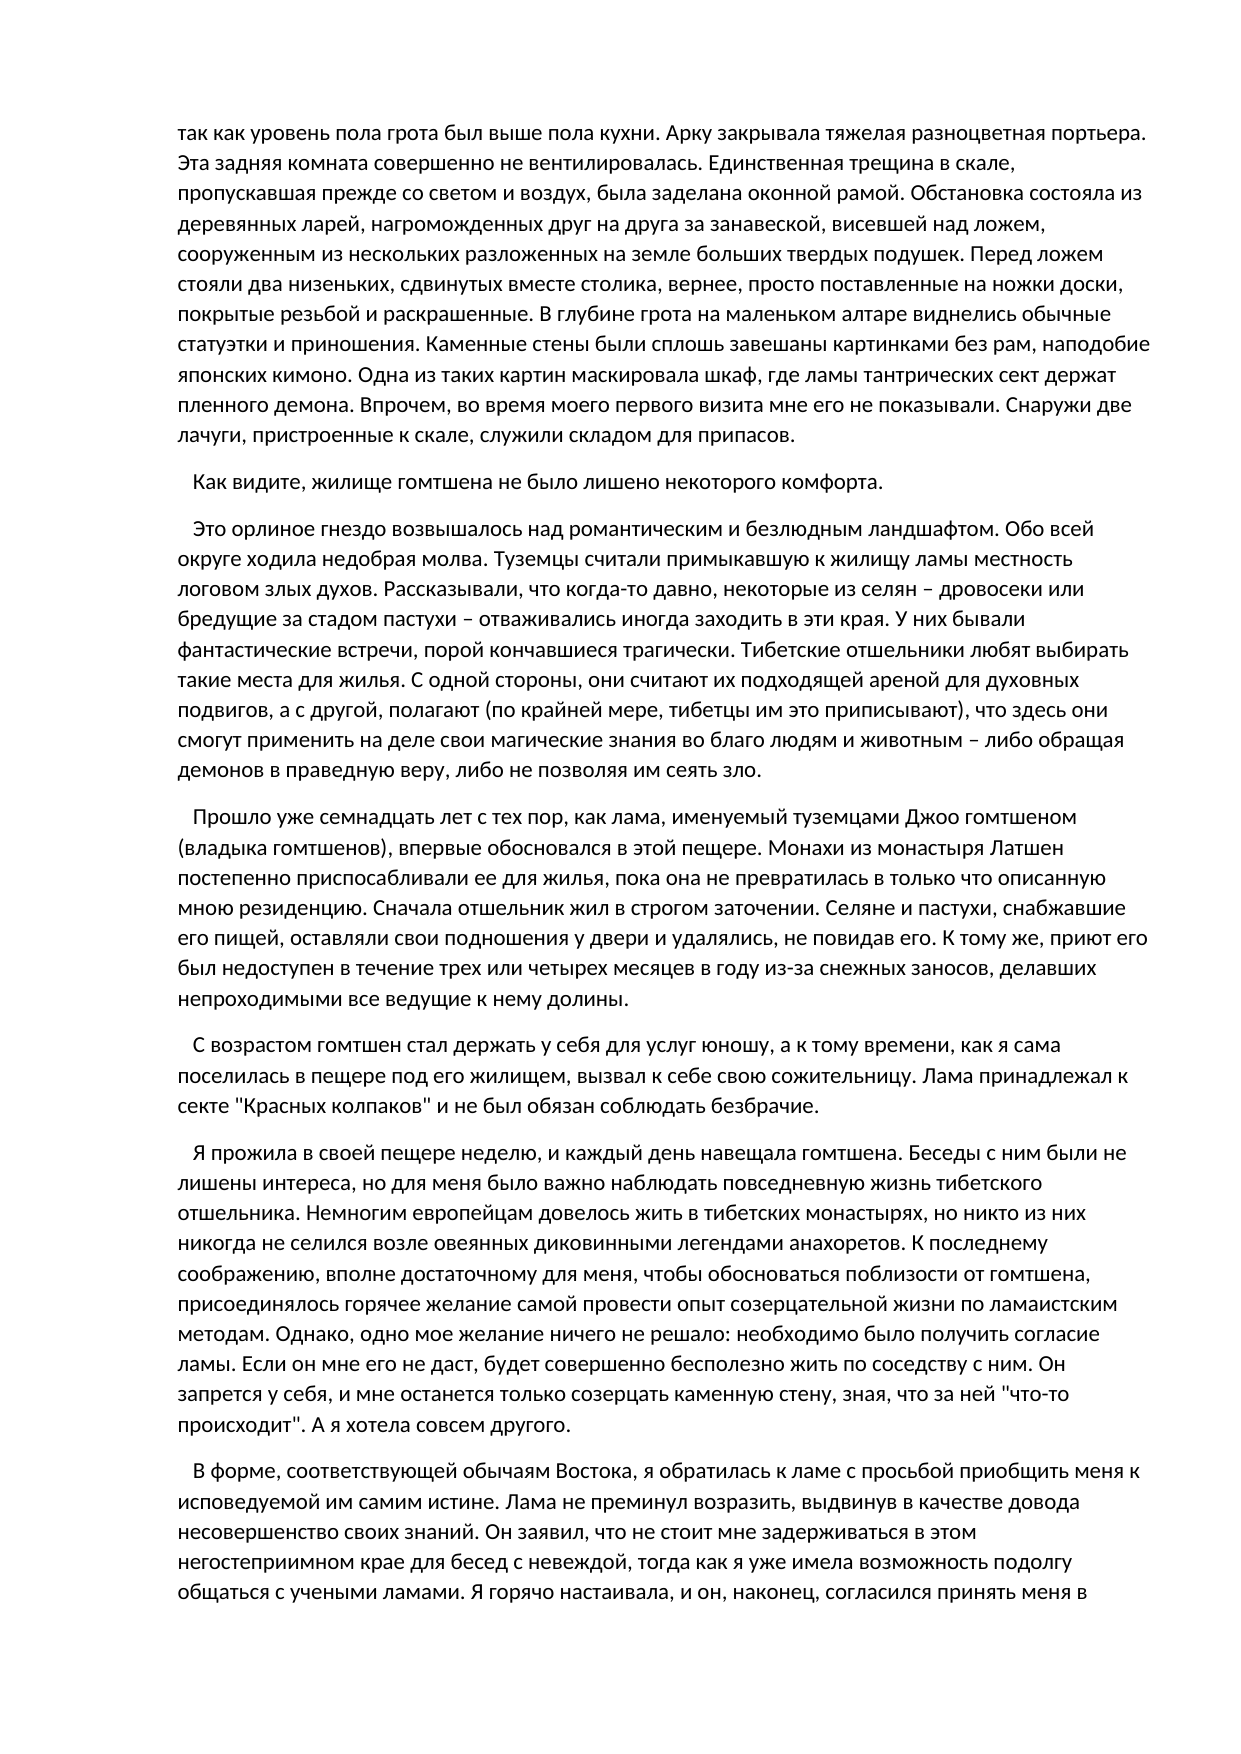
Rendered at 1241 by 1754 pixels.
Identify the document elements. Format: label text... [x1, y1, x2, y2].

text Это орлиное гнездо возвышалось над романтическим и безлюдным ландшафтом. Обо всей округе ходила недобрая молва. Туземцы считали примыкавшую к жилищу ламы местность логовом злых духов. Рассказывали, что когда-то давно, некоторые из селян – дровосеки или бредущие за стадом пастухи – отваживались иногда заходить в эти края. У них бывали фантастические встречи, порой кончавшиеся трагически. Тибетские отшельники любят выбирать такие места для жилья. С одной стороны, они считают их подходящей ареной для духовных подвигов, а с другой, полагают (по крайней мере, тибетцы им это приписывают), что здесь они смогут применить на деле свои магические знания во благо людям и животным – либо обращая демонов в праведную веру, либо не позволяя им сеять зло. [177, 514, 1152, 784]
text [177, 118, 1152, 448]
text Я прожила в своей пещере неделю, и каждый день навещала гомтшена. Беседы с ним были не лишены интереса, но для меня было важно наблюдать повседневную жизнь тибетского отшельника. Немногим европейцам довелось жить в тибетских монастырях, но никто из них никогда не селился возле овеянных диковинными легендами анахоретов. К последнему соображению, вполне достаточному для меня, чтобы обосноваться поблизости от гомтшена, присоединялось горячее желание самой провести опыт созерцательной жизни по ламаистским методам. Однако, одно мое желание ничего не решало: необходимо было получить согласие ламы. Если он мне его не даст, будет совершенно бесполезно жить по соседству с ним. Он запрется у себя, и мне останется только созерцать каменную стену, зная, что за ней "что-то происходит". А я хотела совсем другого. [177, 1138, 1152, 1438]
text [177, 1457, 1152, 1606]
text Прошло уже семнадцать лет с тех пор, как лама, именуемый туземцами Джоо гомтшеном (владыка гомтшенов), впервые обосновался в этой пещере. Монахи из монастыря Латшен постепенно приспосабливали ее для жилья, пока она не превратилась в только что описанную мною резиденцию. Сначала отшельник жил в строгом заточении. Селяне и пастухи, снабжавшие его пищей, оставляли свои подношения у двери и удалялись, не повидав его. К тому же, приют его был недоступен в течение трех или четырех месяцев в году из-за снежных заносов, делавших непроходимыми все ведущие к нему долины. [177, 802, 1152, 1012]
text С возрастом гомтшен стал держать у себя для услуг юношу, а к тому времени, как я сама поселилась в пещере под его жилищем, вызвал к себе свою сожительницу. Лама принадлежал к секте "Красных колпаков" и не был обязан соблюдать безбрачие. [177, 1031, 1152, 1119]
text Как видите, жилище гомтшена не было лишено некоторого комфорта. [177, 467, 1152, 495]
